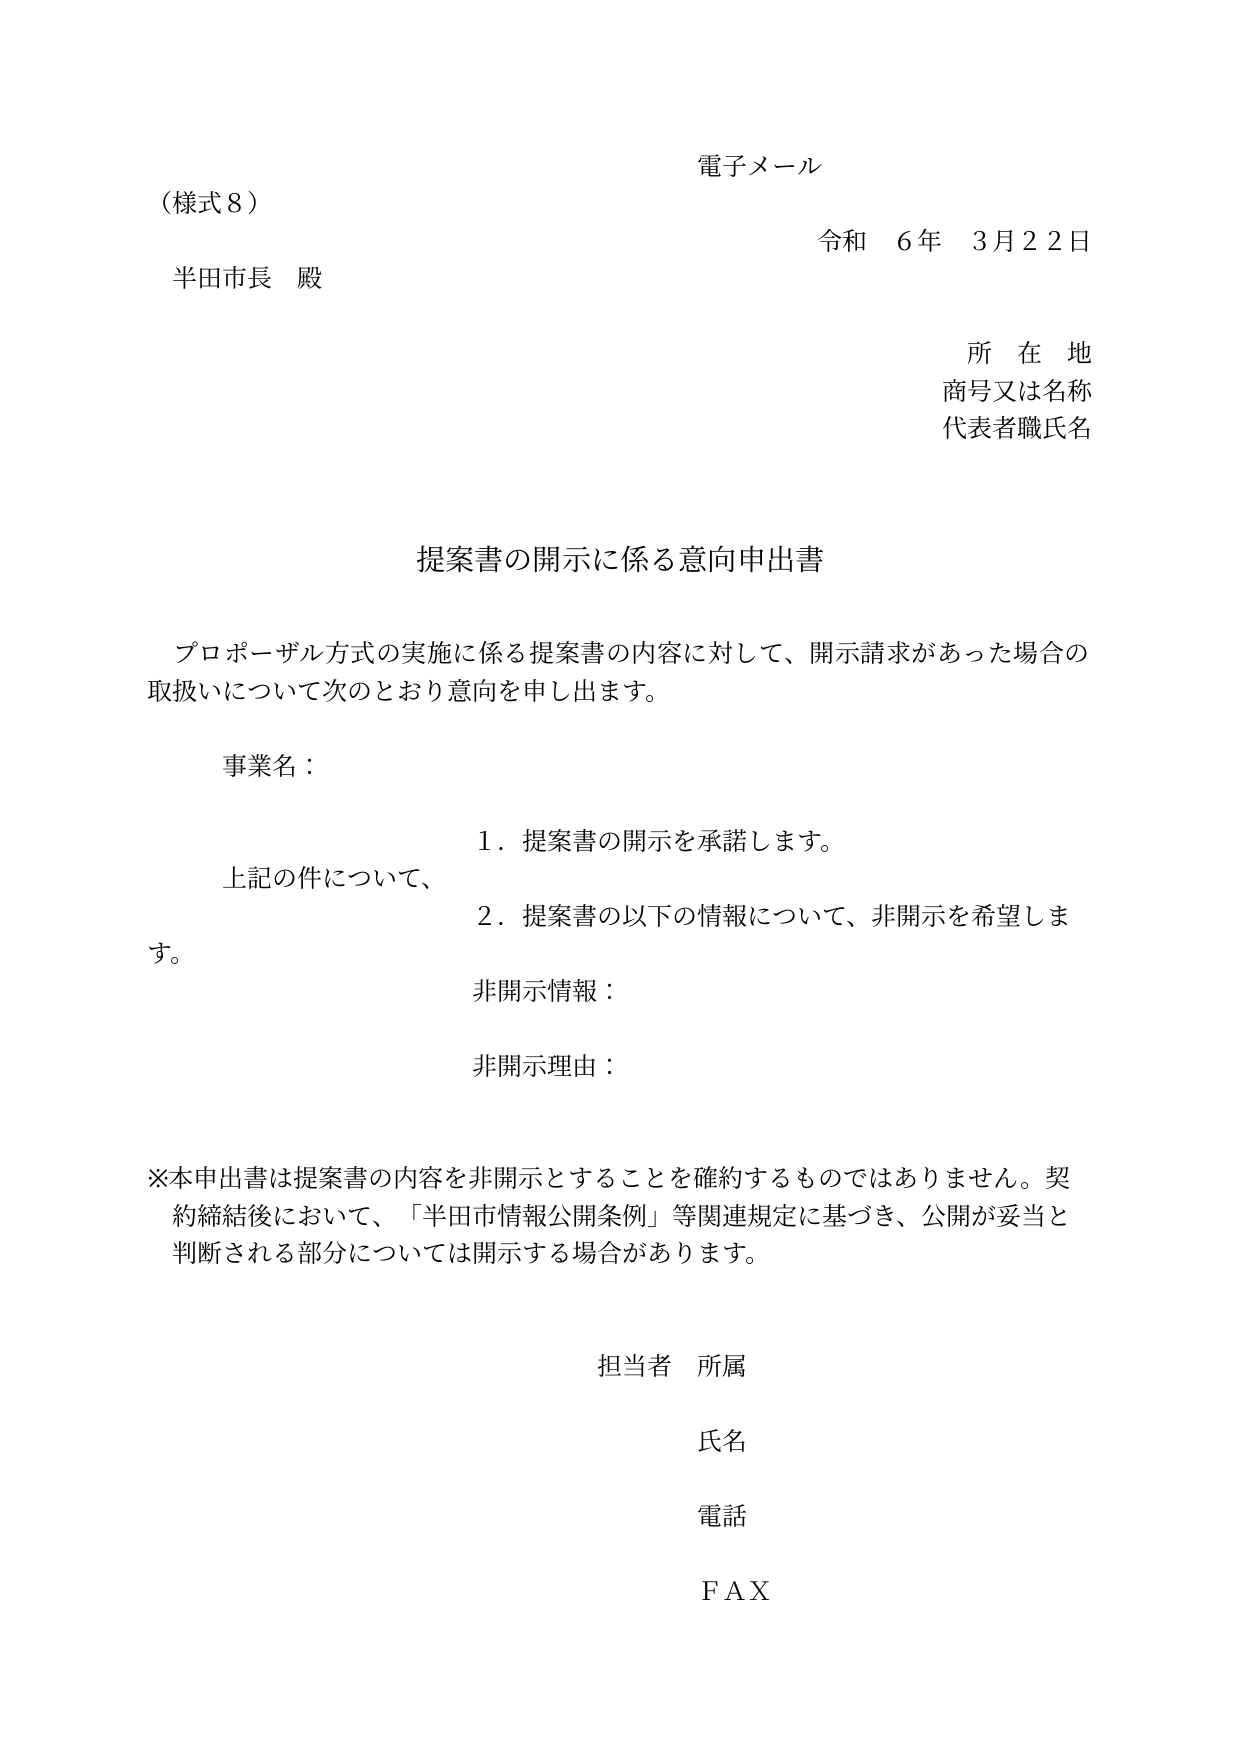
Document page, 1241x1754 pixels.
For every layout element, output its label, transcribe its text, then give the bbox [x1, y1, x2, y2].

text １．提案書の開示を承諾します。 [148, 821, 1092, 858]
text 令和 ６年 ３月２２日 [148, 221, 1092, 258]
text 担当者 所属 [223, 1346, 1092, 1383]
text （様式８） [148, 183, 978, 221]
text 提案書の開示に係る意向申出書 [148, 521, 1092, 596]
text ※本申出書は提案書の内容を非開示とすることを確約するものではありません。契約締結後において、「半田市情報公開条例」等関連規定に基づき、公開が妥当と判断される部分については開示する場合があります。 [148, 1158, 1092, 1271]
text 商号又は名称 [148, 371, 1092, 408]
text 所 在 地 [148, 333, 1092, 371]
text プロポーザル方式の実施に係る提案書の内容に対して、開示請求があった場合の取扱いについて次のとおり意向を申し出ます。 [148, 633, 1092, 708]
text ２．提案書の以下の情報について、非開示を希望します。 [148, 896, 1092, 971]
text 非開示情報： [148, 971, 1092, 1008]
text 氏名 [223, 1421, 1092, 1458]
text 半田市長 殿 [148, 258, 1092, 296]
text 代表者職氏名 [148, 408, 1092, 446]
text 事業名： [148, 746, 1092, 783]
text 電子メール [223, 146, 1092, 183]
text ＦＡＸ [223, 1571, 1092, 1608]
text 電話 [223, 1496, 1092, 1533]
text 上記の件について、 [148, 858, 1092, 896]
text 非開示理由： [148, 1046, 1092, 1083]
